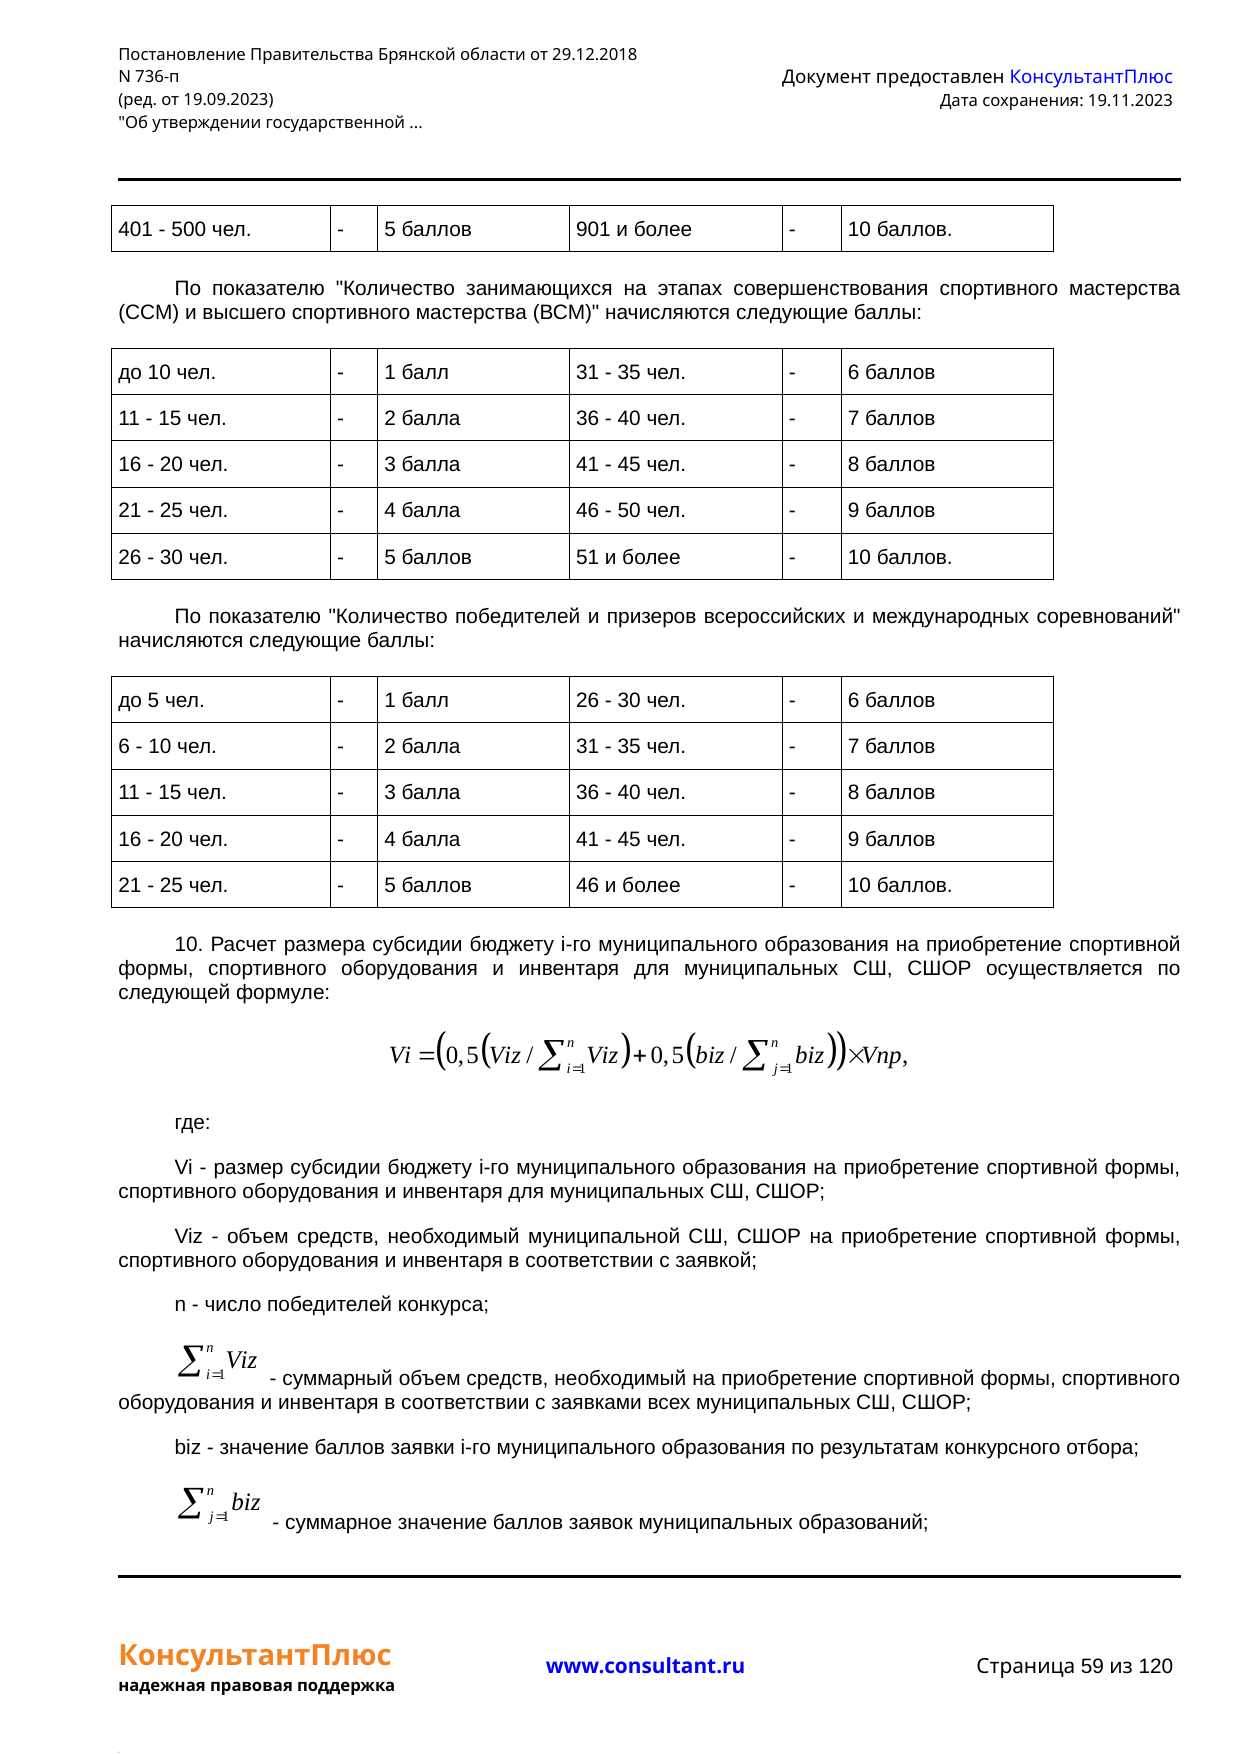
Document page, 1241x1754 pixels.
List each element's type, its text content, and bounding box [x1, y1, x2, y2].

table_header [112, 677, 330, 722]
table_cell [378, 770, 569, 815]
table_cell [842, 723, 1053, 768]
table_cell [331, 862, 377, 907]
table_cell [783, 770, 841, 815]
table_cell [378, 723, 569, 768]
text Vi - размер субсидии бюджету i-го муниципального образования на приобретение спортивной формы, спортивного оборудования и инвентаря для муниципальных СШ, СШОР; [118, 1155, 1181, 1203]
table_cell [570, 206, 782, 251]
text - суммарное значение баллов заявок муниципальных образований; [118, 1479, 1181, 1534]
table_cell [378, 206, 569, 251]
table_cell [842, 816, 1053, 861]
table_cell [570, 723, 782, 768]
text По показателю "Количество занимающихся на этапах совершенствования спортивного мастерства (ССМ) и высшего спортивного мастерства (ВСМ)" начисляются следующие баллы: [118, 276, 1181, 324]
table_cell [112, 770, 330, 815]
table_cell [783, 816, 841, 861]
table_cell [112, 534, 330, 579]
text По показателю "Количество победителей и призеров всероссийских и международных соревнований" начисляются следующие баллы: [118, 604, 1181, 652]
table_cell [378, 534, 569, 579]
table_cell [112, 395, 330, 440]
text 10. Расчет размера субсидии бюджету i-го муниципального образования на приобретение спортивной формы, спортивного оборудования и инвентаря для муниципальных СШ, СШОР осуществляется по следующей формуле: [118, 932, 1181, 1004]
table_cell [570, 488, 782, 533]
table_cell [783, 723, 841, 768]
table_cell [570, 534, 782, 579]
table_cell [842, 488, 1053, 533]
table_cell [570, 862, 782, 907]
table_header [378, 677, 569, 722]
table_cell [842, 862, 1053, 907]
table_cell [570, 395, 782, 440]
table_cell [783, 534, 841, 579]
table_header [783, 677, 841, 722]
text - суммарный объем средств, необходимый на приобретение спортивной формы, спортивного оборудования и инвентаря в соответствии с заявками всех муниципальных СШ, СШОР; [118, 1337, 1181, 1414]
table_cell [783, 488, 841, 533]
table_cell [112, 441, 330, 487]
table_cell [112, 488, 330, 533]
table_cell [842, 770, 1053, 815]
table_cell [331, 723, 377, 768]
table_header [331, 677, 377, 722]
text Viz - объем средств, необходимый муниципальной СШ, СШОР на приобретение спортивной формы, спортивного оборудования и инвентаря в соответствии с заявкой; [118, 1223, 1181, 1271]
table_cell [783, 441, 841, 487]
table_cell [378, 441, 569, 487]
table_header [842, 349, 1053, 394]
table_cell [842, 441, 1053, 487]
text n - число победителей конкурса; [118, 1292, 1181, 1316]
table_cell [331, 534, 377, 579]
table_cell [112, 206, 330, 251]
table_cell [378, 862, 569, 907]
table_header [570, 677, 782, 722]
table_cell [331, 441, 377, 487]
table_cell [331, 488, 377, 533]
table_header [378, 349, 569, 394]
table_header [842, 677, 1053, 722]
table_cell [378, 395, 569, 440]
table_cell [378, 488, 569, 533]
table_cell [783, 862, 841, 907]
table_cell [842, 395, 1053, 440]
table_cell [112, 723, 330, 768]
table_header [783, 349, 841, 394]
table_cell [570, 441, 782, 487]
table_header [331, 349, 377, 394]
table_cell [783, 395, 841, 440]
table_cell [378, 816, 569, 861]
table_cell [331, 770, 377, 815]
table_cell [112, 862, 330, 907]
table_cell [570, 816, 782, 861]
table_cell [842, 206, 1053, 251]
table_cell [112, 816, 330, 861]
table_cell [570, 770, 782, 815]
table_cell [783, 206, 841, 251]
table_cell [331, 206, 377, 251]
text biz - значение баллов заявки i-го муниципального образования по результатам конкурсного отбора; [118, 1434, 1181, 1458]
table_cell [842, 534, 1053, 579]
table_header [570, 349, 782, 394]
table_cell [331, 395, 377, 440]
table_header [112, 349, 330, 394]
text где: [118, 1110, 1181, 1134]
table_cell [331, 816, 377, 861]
